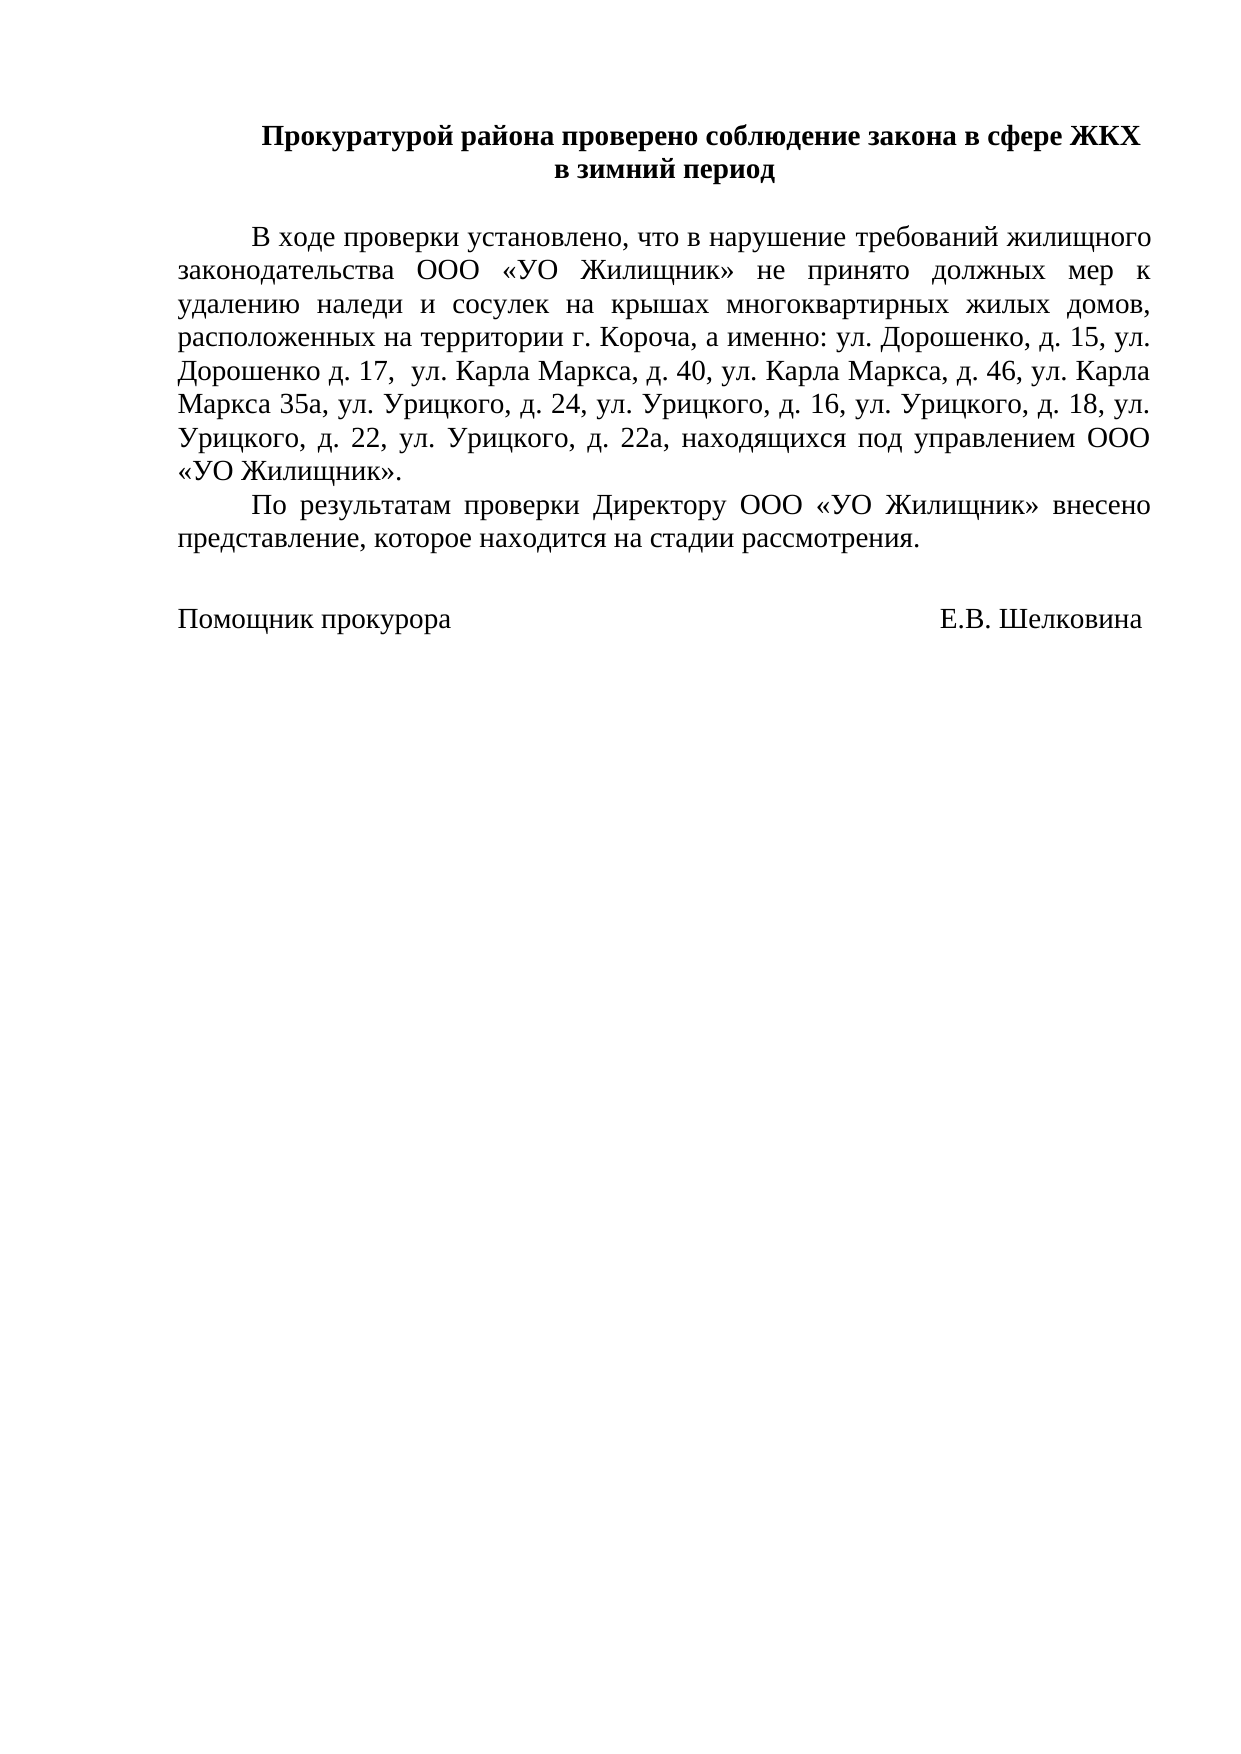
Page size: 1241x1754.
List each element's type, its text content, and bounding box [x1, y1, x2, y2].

text В ходе проверки установлено, что в нарушение требований жилищного законодательства ООО «УО Жилищник» не принято должных мер к удалению наледи и сосулек на крышах многоквартирных жилых домов, расположенных на территории г. Короча, а именно: ул. Дорошенко, д. 15, ул. Дорошенко д. 17, ул. Карла Маркса, д. 40, ул. Карла Маркса, д. 46, ул. Карла Маркса 35а, ул. Урицкого, д. 24, ул. Урицкого, д. 16, ул. Урицкого, д. 18, ул. Урицкого, д. 22, ул. Урицкого, д. 22а, находящихся под управлением ООО «УО Жилищник». [177, 219, 1152, 487]
text Помощник прокурора Е.В. Шелковина [177, 601, 1152, 634]
text Прокуратурой района проверено соблюдение закона в сфере ЖКХ в зимний период [177, 118, 1152, 185]
text По результатам проверки Директору ООО «УО Жилищник» внесено представление, которое находится на стадии рассмотрения. [177, 487, 1152, 554]
